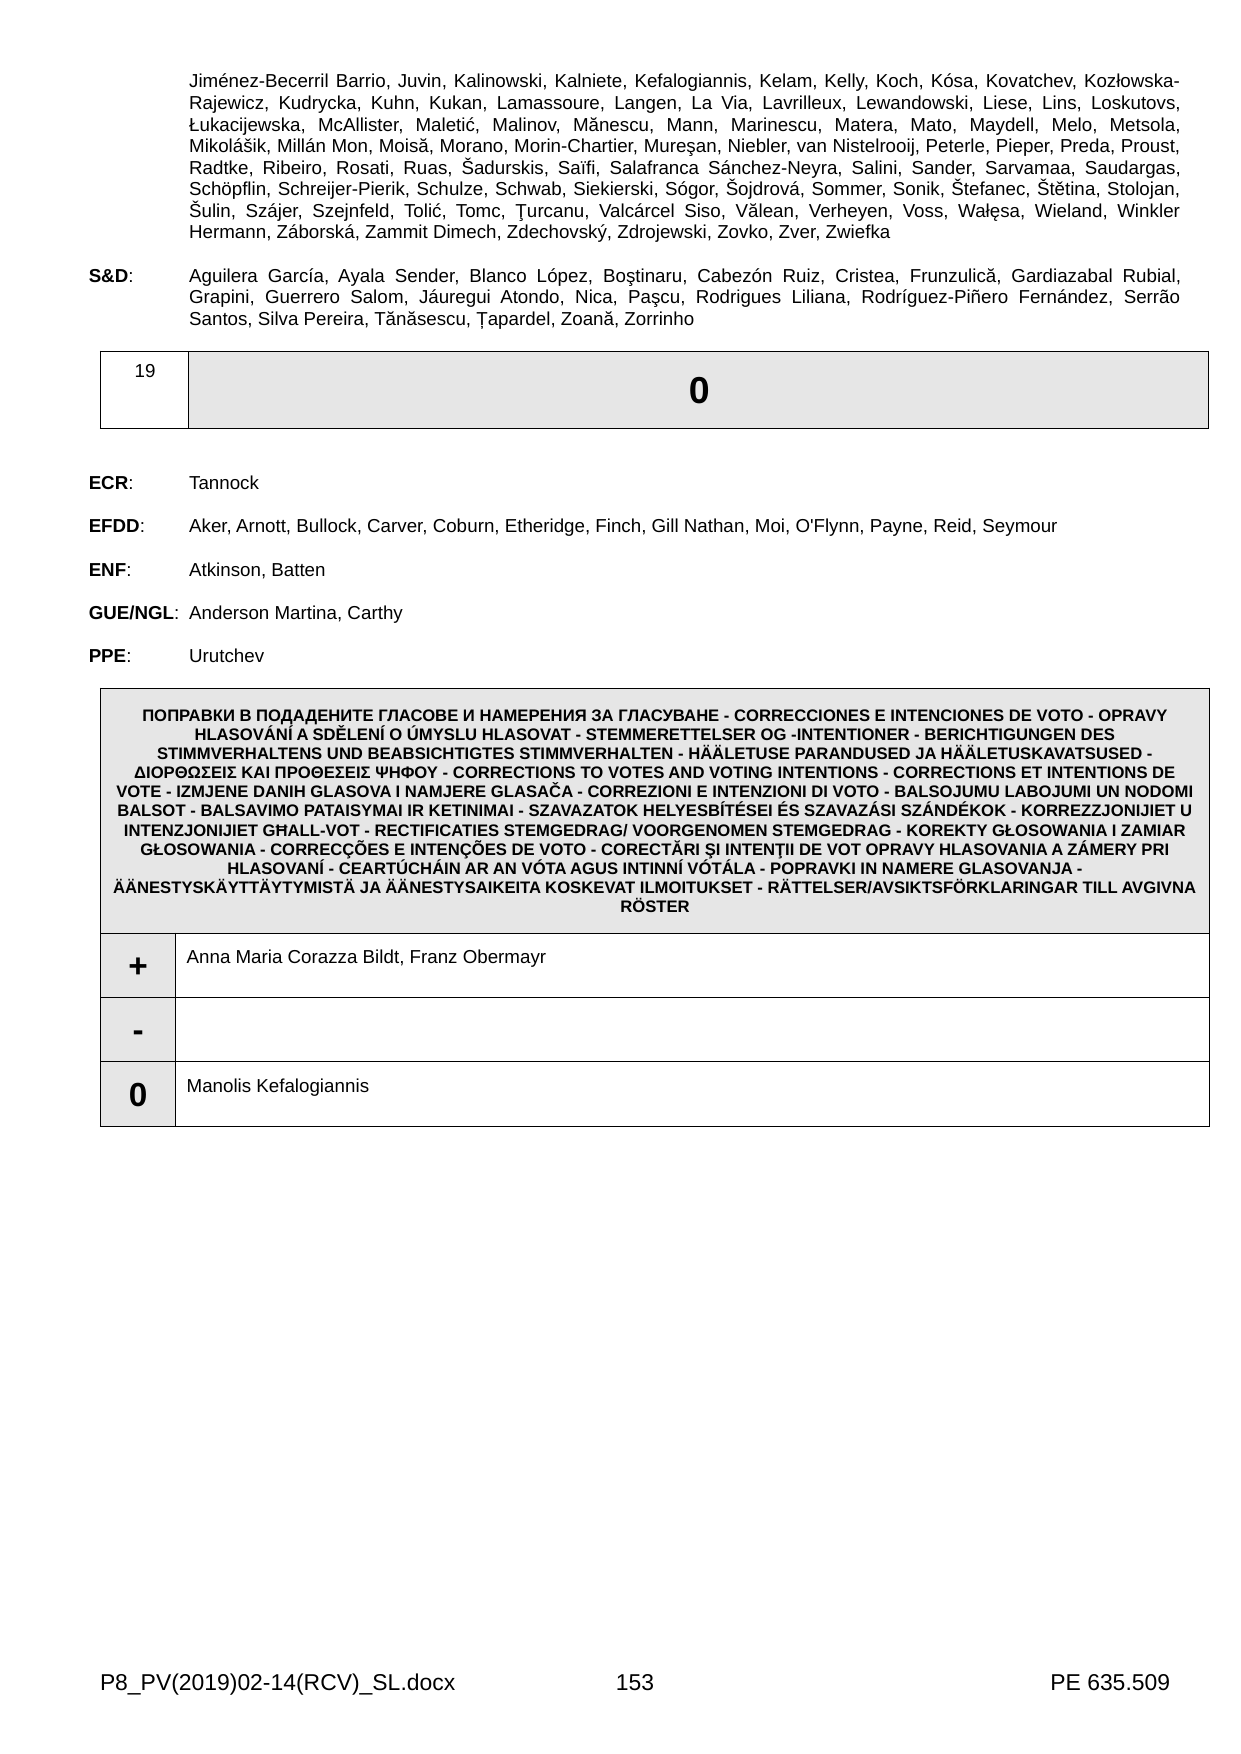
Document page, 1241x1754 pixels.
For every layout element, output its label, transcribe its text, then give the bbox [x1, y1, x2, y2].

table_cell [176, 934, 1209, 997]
text ENF: Atkinson, Batten [88, 558, 1181, 580]
text S&D: Aguilera García, Ayala Sender, Blanco López, Boştinaru, Cabezón Ruiz, Cristea, Frunzulică, Gardiazabal Rubial, Grapini, Guerrero Salom, Jáuregui Atondo, Nica, Paşcu, Rodrigues Liliana, Rodríguez-Piñero Fernández, Serrão Santos, Silva Pereira, Tănăsescu, Țapardel, Zoană, Zorrinho [88, 264, 1181, 329]
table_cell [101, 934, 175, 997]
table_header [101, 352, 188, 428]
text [88, 70, 1181, 243]
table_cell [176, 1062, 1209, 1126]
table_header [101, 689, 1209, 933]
text EFDD: Aker, Arnott, Bullock, Carver, Coburn, Etheridge, Finch, Gill Nathan, Moi, O'Flynn, Payne, Reid, Seymour [88, 515, 1181, 537]
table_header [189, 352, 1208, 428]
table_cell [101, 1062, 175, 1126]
text GUE/NGL: Anderson Martina, Carthy [88, 601, 1181, 623]
text ECR: Tannock [88, 472, 1181, 494]
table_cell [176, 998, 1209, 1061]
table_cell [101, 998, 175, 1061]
text PPE: Urutchev [88, 644, 1181, 666]
